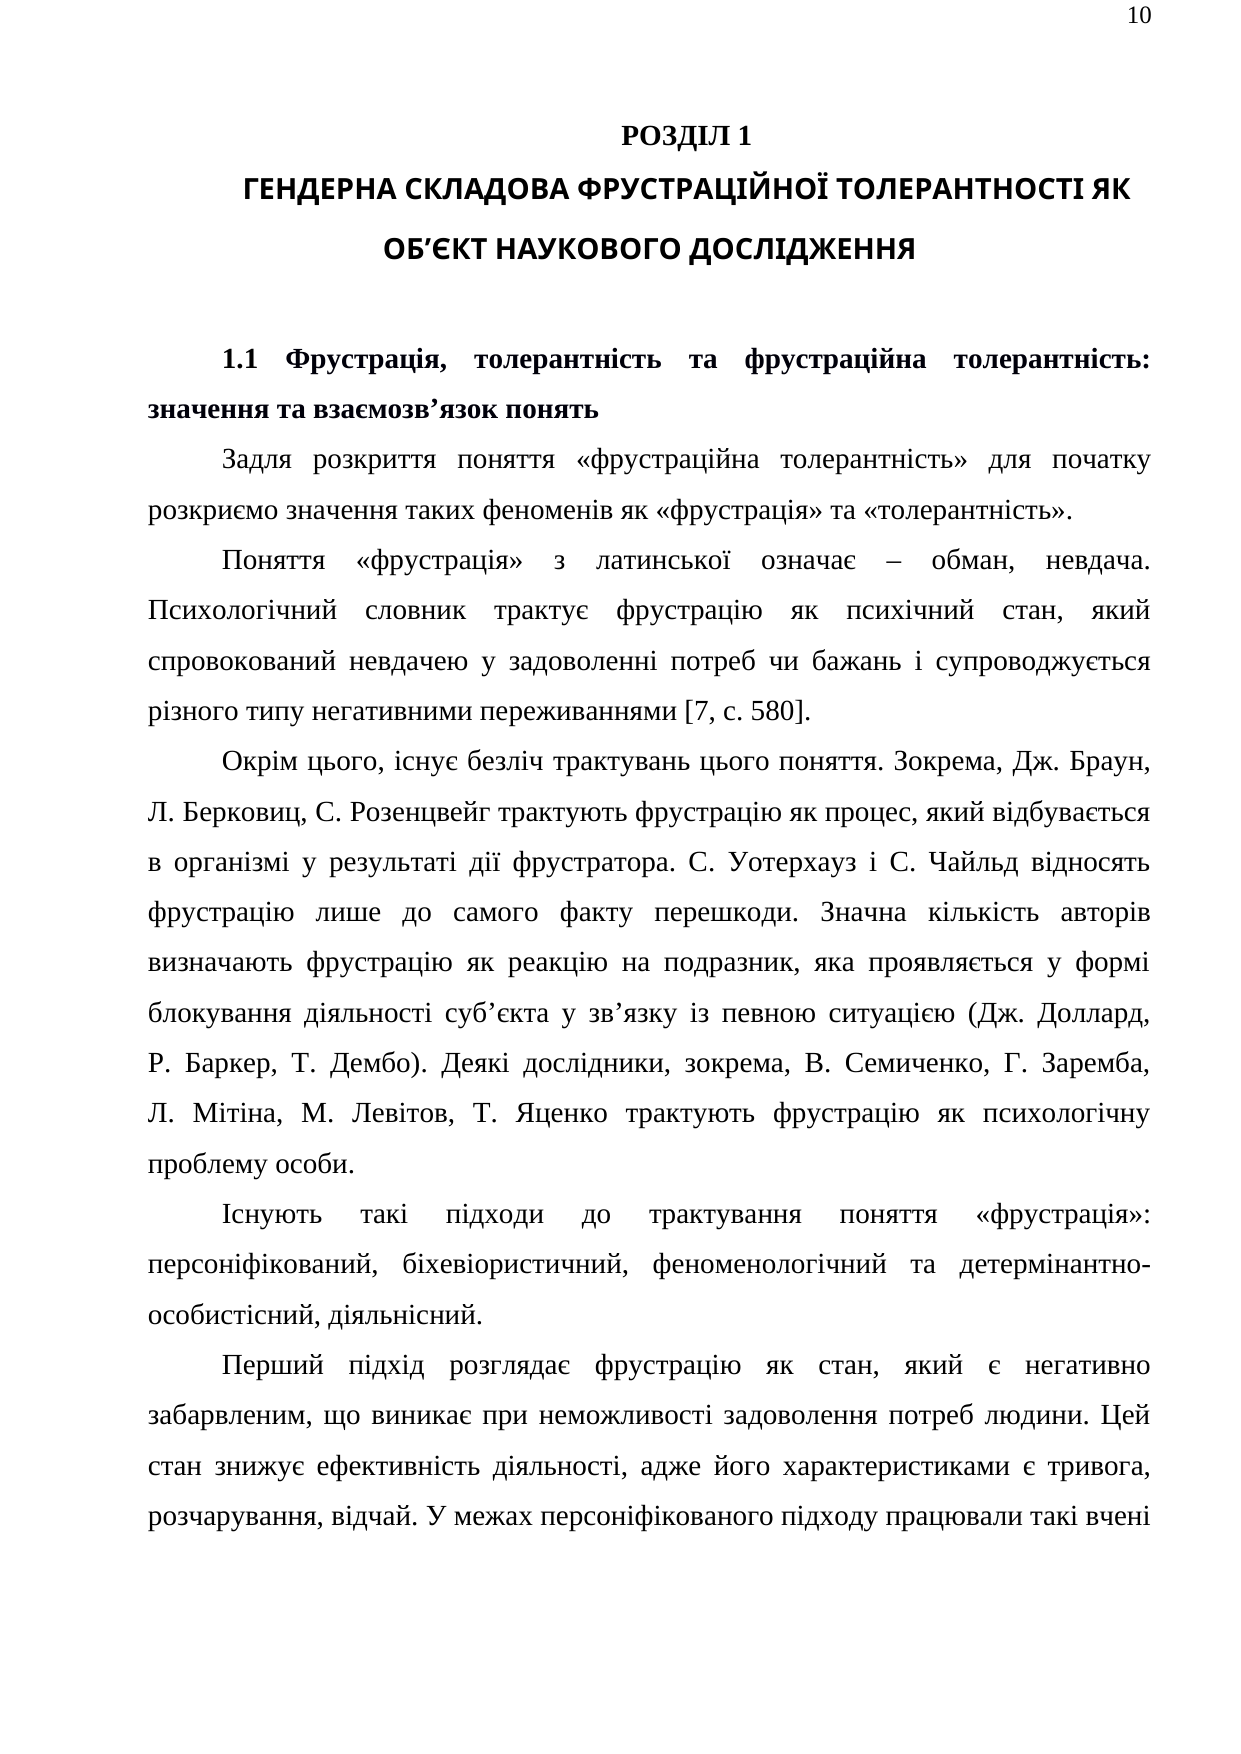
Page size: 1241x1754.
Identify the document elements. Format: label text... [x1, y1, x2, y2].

text Задля розкриття поняття «фрустраційна толерантність» для початку розкриємо значення таких феноменів як «фрустрація» та «толерантність». [148, 441, 1152, 525]
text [148, 1347, 1152, 1532]
text 1.1 Фрустрація, толерантність та фрустраційна толерантність: значення та взаємозв’язок понять [148, 341, 1152, 425]
text РОЗДІЛ 1 [148, 118, 1152, 152]
text Поняття «фрустрація» з латинської означає – обман, невдача. Психологічний словник трактує фрустрацію як психічний стан, який спровокований невдачею у задоволенні потреб чи бажань і супроводжується різного типу негативними переживаннями [7, с. 580]. [148, 542, 1152, 727]
text гендерна складова Фрустраційної толерантності як об’єкт наукового дослідження [148, 168, 1152, 268]
text Окрім цього, існує безліч трактувань цього поняття. Зокрема, Дж. Браун, Л. Берковиц, С. Розенцвейг трактують фрустрацію як процес, який відбувається в організмі у результаті дії фрустратора. С. Уотерхауз і С. Чайльд відносять фрустрацію лише до самого факту перешкоди. Значна кількість авторів визначають фрустрацію як реакцію на подразник, яка проявляється у формі блокування діяльності суб’єкта у зв’язку із певною ситуацією (Дж. Доллард, Р. Баркер, Т. Дембо). Деякі дослідники, зокрема, В. Семиченко, Г. Заремба, Л. Мітіна, М. Левітов, Т. Яценко трактують фрустрацію як психологічну проблему особи. [148, 743, 1152, 1179]
text Існують такі підходи до трактування поняття «фрустрація»: персоніфікований, біхевіористичний, феноменологічний та детермінантно-особистісний, діяльнісний. [148, 1196, 1152, 1330]
